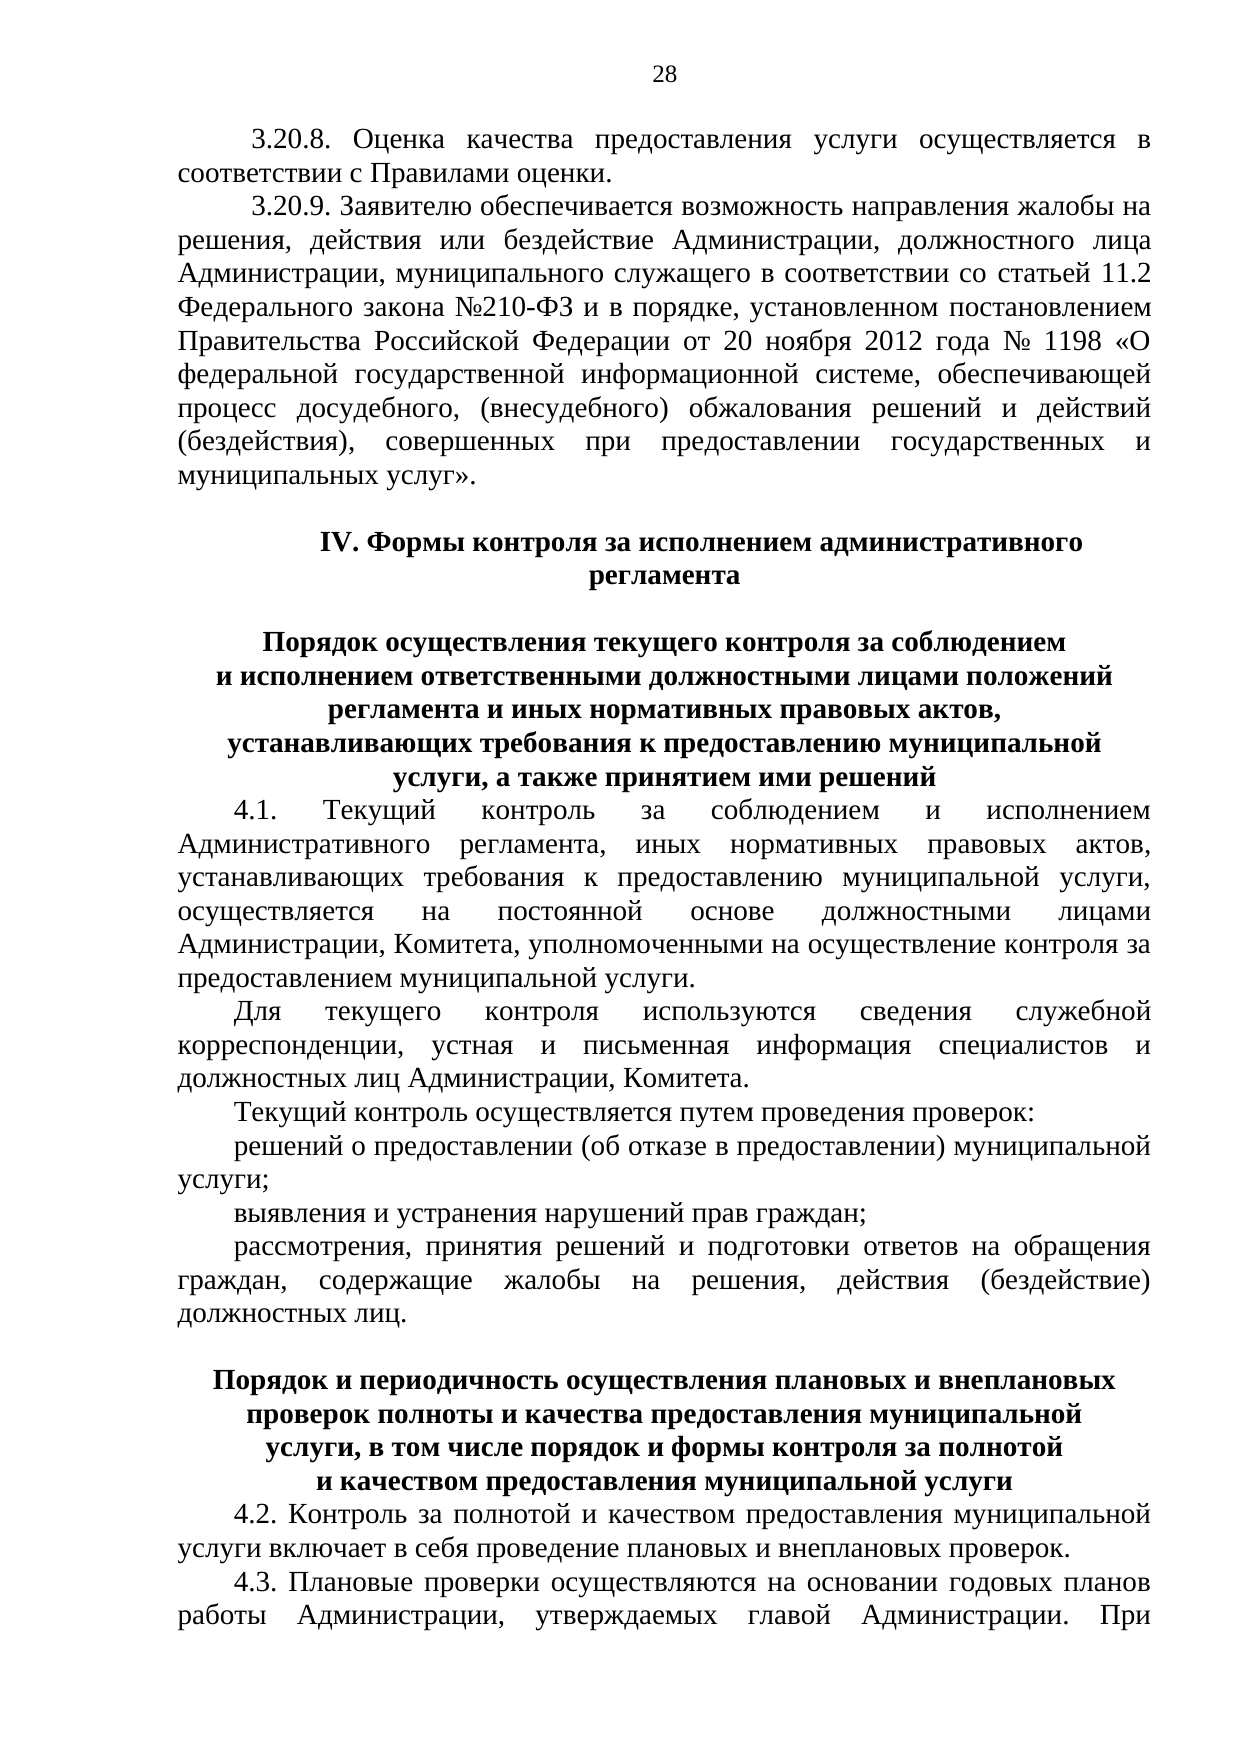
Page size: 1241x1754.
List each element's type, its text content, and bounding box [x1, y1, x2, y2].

text IV. Формы контроля за исполнением административного регламента [177, 524, 1152, 591]
text 3.20.8. Оценка качества предоставления услуги осуществляется в соответствии с Правилами оценки. [177, 121, 1152, 188]
text выявления и устранения нарушений прав граждан; [177, 1195, 1152, 1228]
text Порядок осуществления текущего контроля за соблюдением [177, 624, 1152, 658]
text рассмотрения, принятия решений и подготовки ответов на обращения граждан, содержащие жалобы на решения, действия (бездействие) должностных лиц. [177, 1228, 1152, 1329]
text 4.1. Текущий контроль за соблюдением и исполнением Административного регламента, иных нормативных правовых актов, устанавливающих требования к предоставлению муниципальной услуги, осуществляется на постоянной основе должностными лицами Администрации, Комитета, уполномоченными на осуществление контроля за предоставлением муниципальной услуги. [177, 792, 1152, 993]
text 3.20.9. Заявителю обеспечивается возможность направления жалобы на решения, действия или бездействие Администрации, должностного лица Администрации, муниципального служащего в соответствии со статьей 11.2 Федерального закона №210-ФЗ и в порядке, установленном постановлением Правительства Российской Федерации от 20 ноября 2012 года № 1198 «О федеральной государственной информационной системе, обеспечивающей процесс досудебного, (внесудебного) обжалования решений и действий (бездействия), совершенных при предоставлении государственных и муниципальных услуг». [177, 188, 1152, 490]
text Текущий контроль осуществляется путем проведения проверок: [177, 1094, 1152, 1128]
text решений о предоставлении (об отказе в предоставлении) муниципальной услуги; [177, 1128, 1152, 1195]
text и исполнением ответственными должностными лицами положений [177, 658, 1152, 692]
text регламента и иных нормативных правовых актов, [177, 692, 1152, 725]
text проверок полноты и качества предоставления муниципальной [177, 1396, 1152, 1429]
text и качеством предоставления муниципальной услуги [177, 1463, 1152, 1497]
text Для текущего контроля используются сведения служебной корреспонденции, устная и письменная информация специалистов и должностных лиц Администрации, Комитета. [177, 993, 1152, 1094]
text Порядок и периодичность осуществления плановых и внеплановых [177, 1362, 1152, 1396]
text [177, 1564, 1152, 1631]
text 4.2. Контроль за полнотой и качеством предоставления муниципальной услуги включает в себя проведение плановых и внеплановых проверок. [177, 1497, 1152, 1564]
text услуги, в том числе порядок и формы контроля за полнотой [177, 1429, 1152, 1463]
text устанавливающих требования к предоставлению муниципальной [177, 725, 1152, 759]
text услуги, а также принятием ими решений [177, 759, 1152, 792]
